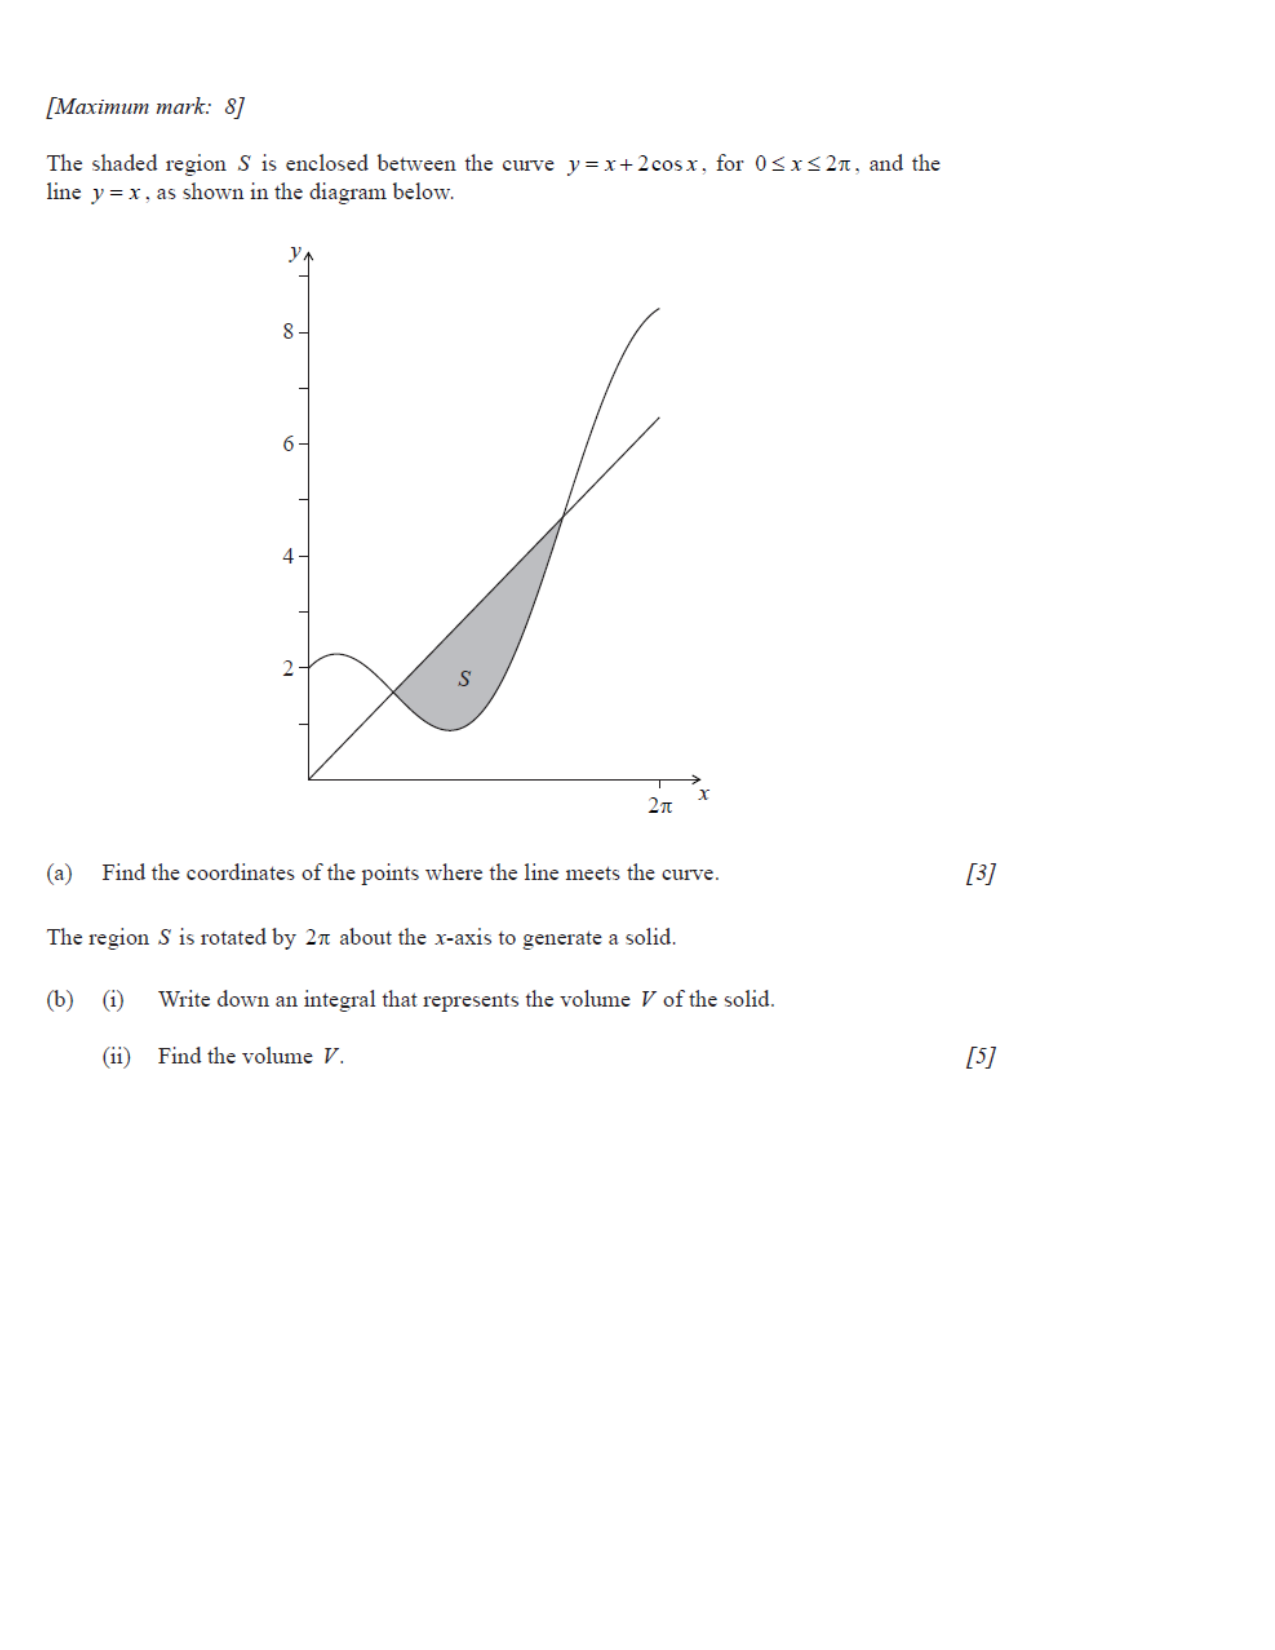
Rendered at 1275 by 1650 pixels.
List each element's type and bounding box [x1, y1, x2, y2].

picture [37, 75, 1013, 1114]
